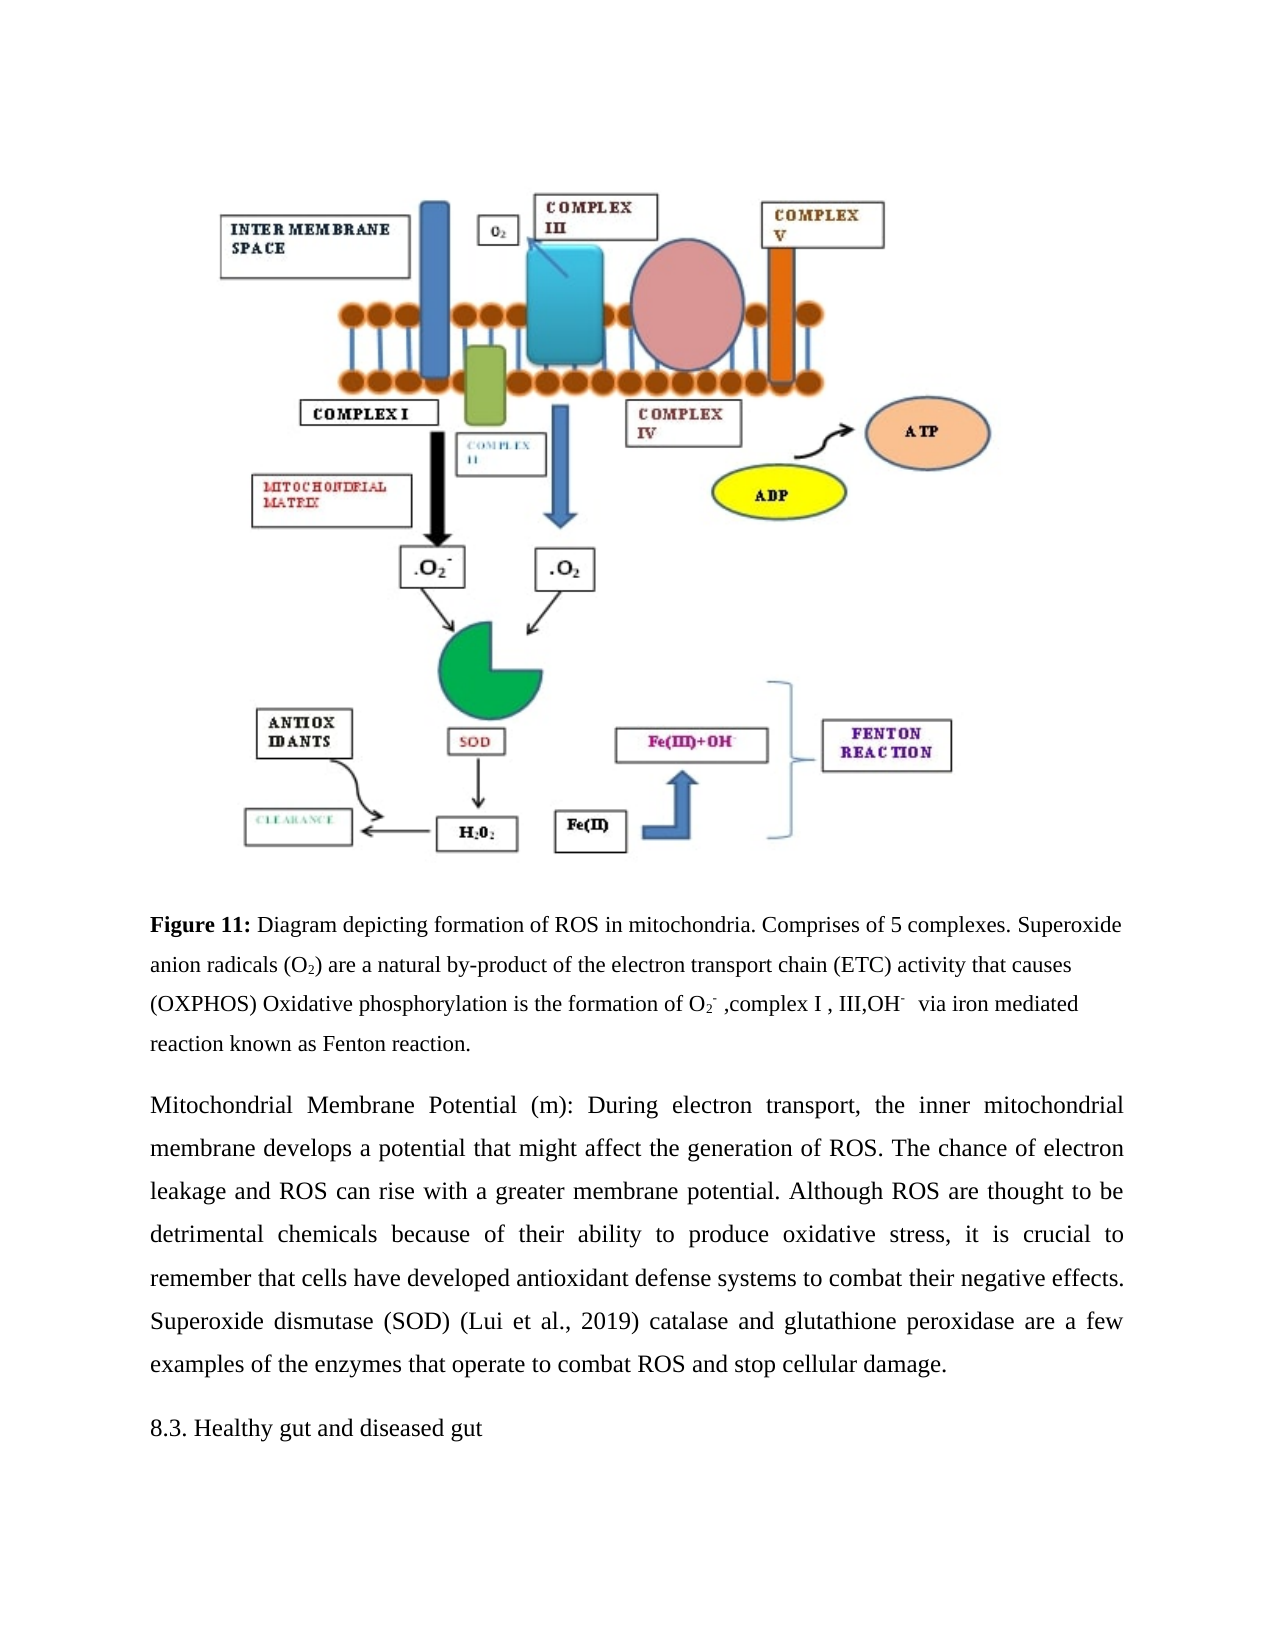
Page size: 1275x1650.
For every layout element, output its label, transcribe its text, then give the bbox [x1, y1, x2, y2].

text Figure 11: Diagram depicting formation of ROS in mitochondria. Comprises of 5 complexes. Superoxide anion radicals (O2) are a natural by-product of the electron transport chain (ETC) activity that causes (OXPHOS) Oxidative phosphorylation is the formation of O2- ,complex I , III,OH- via iron mediated reaction known as Fenton reaction. [150, 911, 1125, 1056]
text 8.3. Healthy gut and diseased gut [150, 1413, 1125, 1442]
text Mitochondrial Membrane Potential (m): During electron transport, the inner mitochondrial membrane develops a potential that might affect the generation of ROS. The chance of electron leakage and ROS can rise with a greater membrane potential. Although ROS are thought to be detrimental chemicals because of their ability to produce oxidative stress, it is crucial to remember that cells have developed antioxidant defense systems to combat their negative effects. Superoxide dismutase (SOD) (Lui et al., 2019) catalase and glutathione peroxidase are a few examples of the enzymes that operate to combat ROS and stop cellular damage. [150, 1090, 1125, 1378]
picture [150, 150, 1064, 877]
